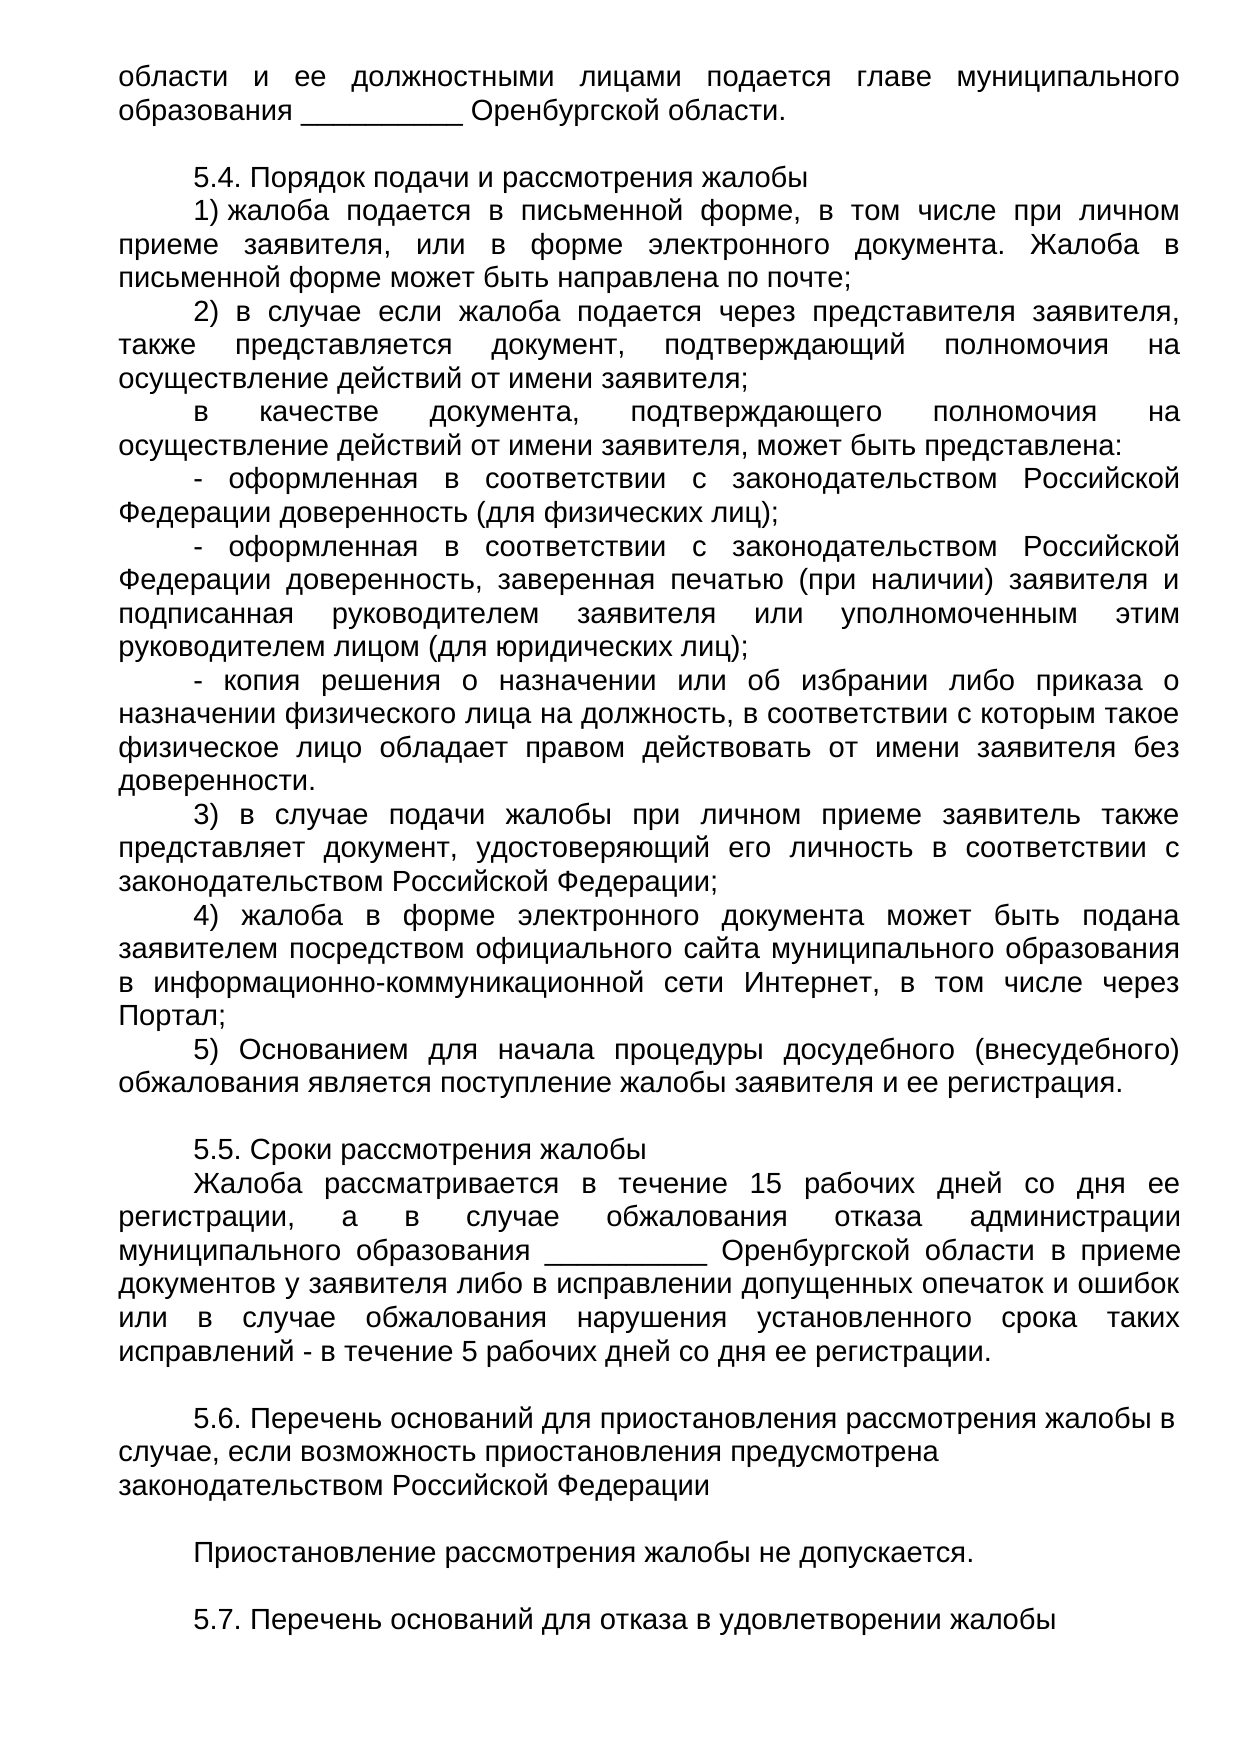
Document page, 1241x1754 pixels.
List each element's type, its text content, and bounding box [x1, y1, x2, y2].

text 3) в случае подачи жалобы при личном приеме заявитель также представляет документ, удостоверяющий его личность в соответствии с законодательством Российской Федерации; [118, 797, 1181, 898]
text 5.5. Сроки рассмотрения жалобы [118, 1132, 1181, 1166]
text 1) жалоба подается в письменной форме, в том числе при личном приеме заявителя, или в форме электронного документа. Жалоба в письменной форме может быть направлена по почте; [118, 193, 1181, 294]
text - оформленная в соответствии с законодательством Российской Федерации доверенность (для физических лиц); [118, 462, 1181, 529]
text в качестве документа, подтверждающего полномочия на осуществление действий от имени заявителя, может быть представлена: [118, 394, 1181, 462]
text 5.4. Порядок подачи и рассмотрения жалобы [118, 160, 1181, 193]
text Приостановление рассмотрения жалобы не допускается. [118, 1535, 1181, 1568]
text - оформленная в соответствии с законодательством Российской Федерации доверенность, заверенная печатью (при наличии) заявителя и подписанная руководителем заявителя или уполномоченным этим руководителем лицом (для юридических лиц); [118, 529, 1181, 663]
text 4) жалоба в форме электронного документа может быть подана заявителем посредством официального сайта муниципального образования в информационно-коммуникационной сети Интернет, в том числе через Портал; [118, 898, 1181, 1032]
text 5.6. Перечень оснований для приостановления рассмотрения жалобы в случае, если возможность приостановления предусмотрена законодательством Российской Федерации [118, 1401, 1181, 1501]
text 2) в случае если жалоба подается через представителя заявителя, также представляется документ, подтверждающий полномочия на осуществление действий от имени заявителя; [118, 294, 1181, 394]
text Жалоба рассматривается в течение 15 рабочих дней со дня ее регистрации, а в случае обжалования отказа администрации муниципального образования __________ Оренбургской области в приеме документов у заявителя либо в исправлении допущенных опечаток и ошибок или в случае обжалования нарушения установленного срока таких исправлений - в течение 5 рабочих дней со дня ее регистрации. [118, 1166, 1181, 1367]
text 5.7. Перечень оснований для отказа в удовлетворении жалобы [118, 1602, 1181, 1636]
text 5) Основанием для начала процедуры досудебного (внесудебного) обжалования является поступление жалобы заявителя и ее регистрация. [118, 1032, 1181, 1099]
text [118, 59, 1181, 126]
text - копия решения о назначении или об избрании либо приказа о назначении физического лица на должность, в соответствии с которым такое физическое лицо обладает правом действовать от имени заявителя без доверенности. [118, 663, 1181, 797]
